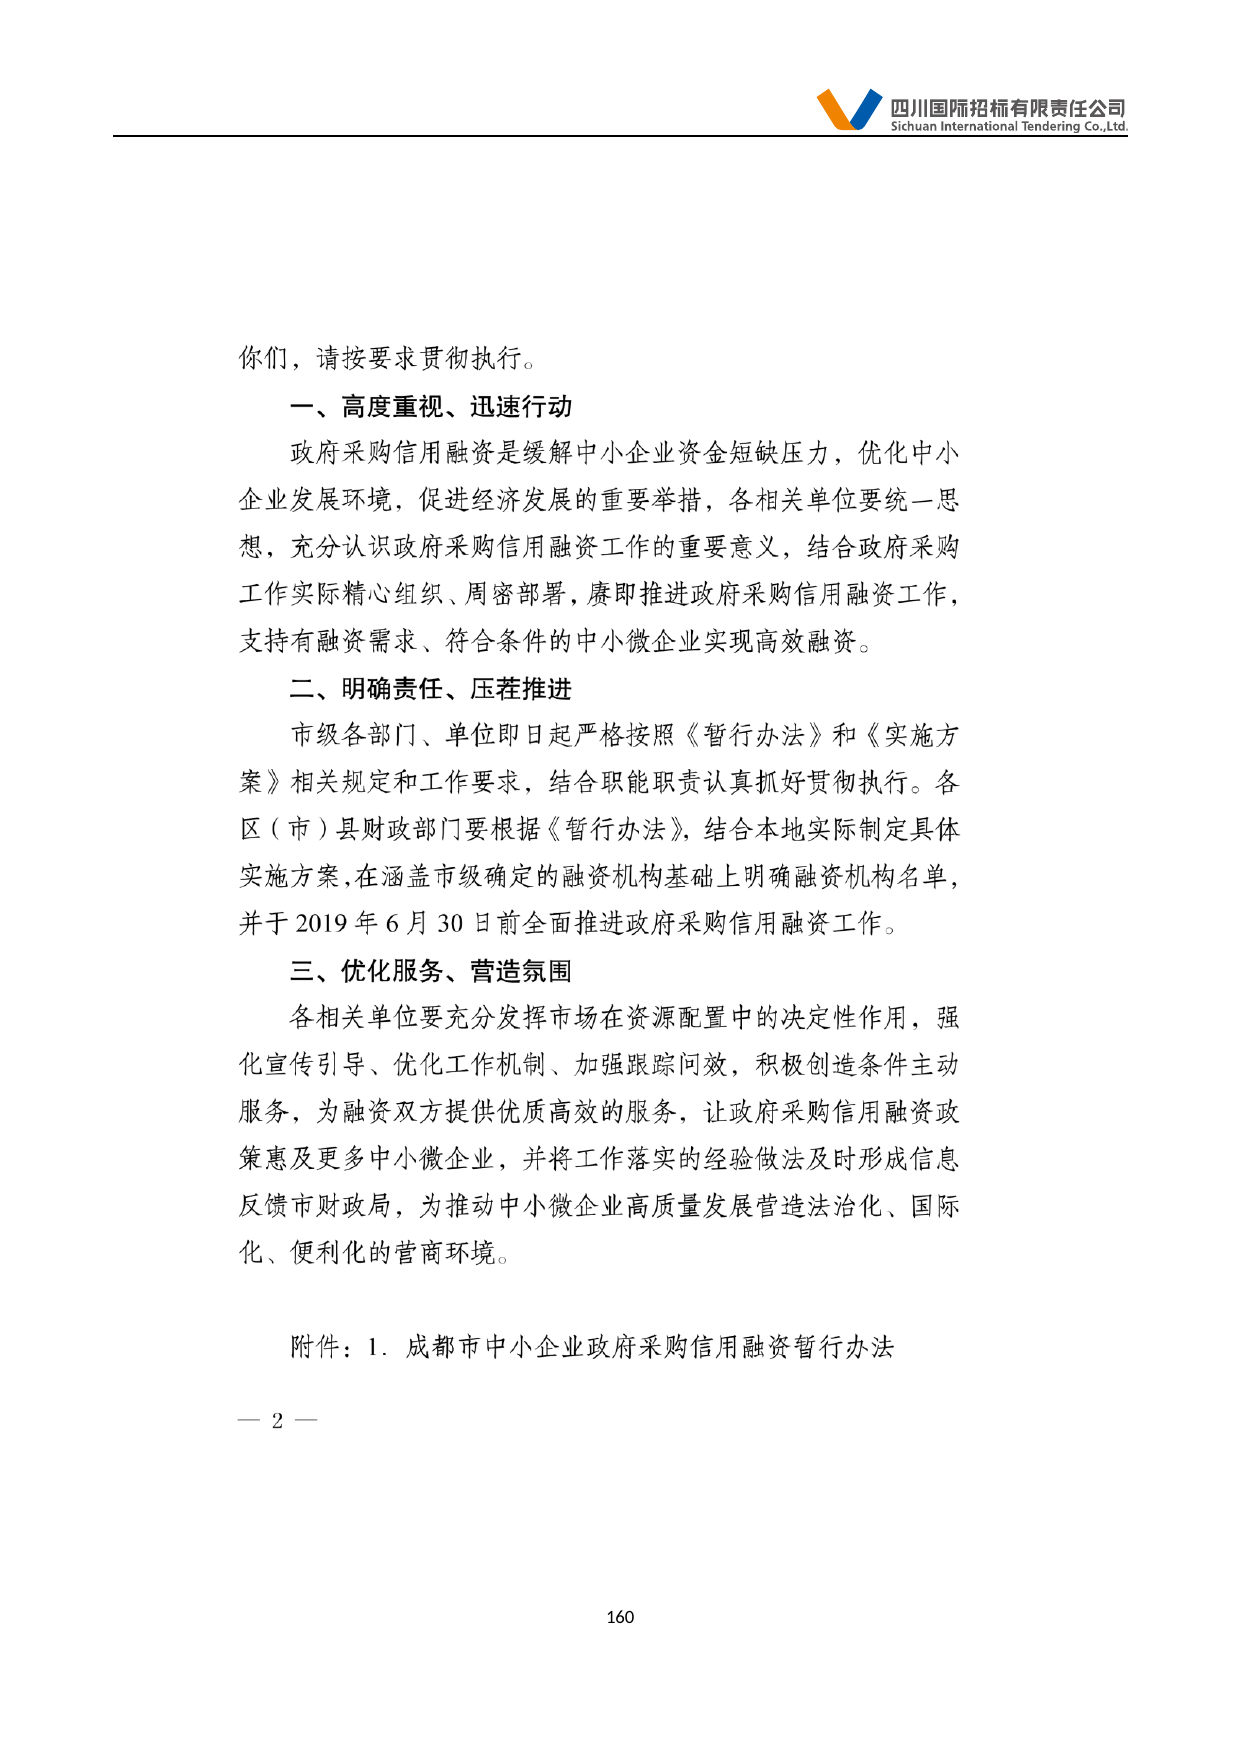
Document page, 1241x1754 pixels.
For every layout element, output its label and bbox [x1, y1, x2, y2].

picture [112, 164, 1083, 1537]
